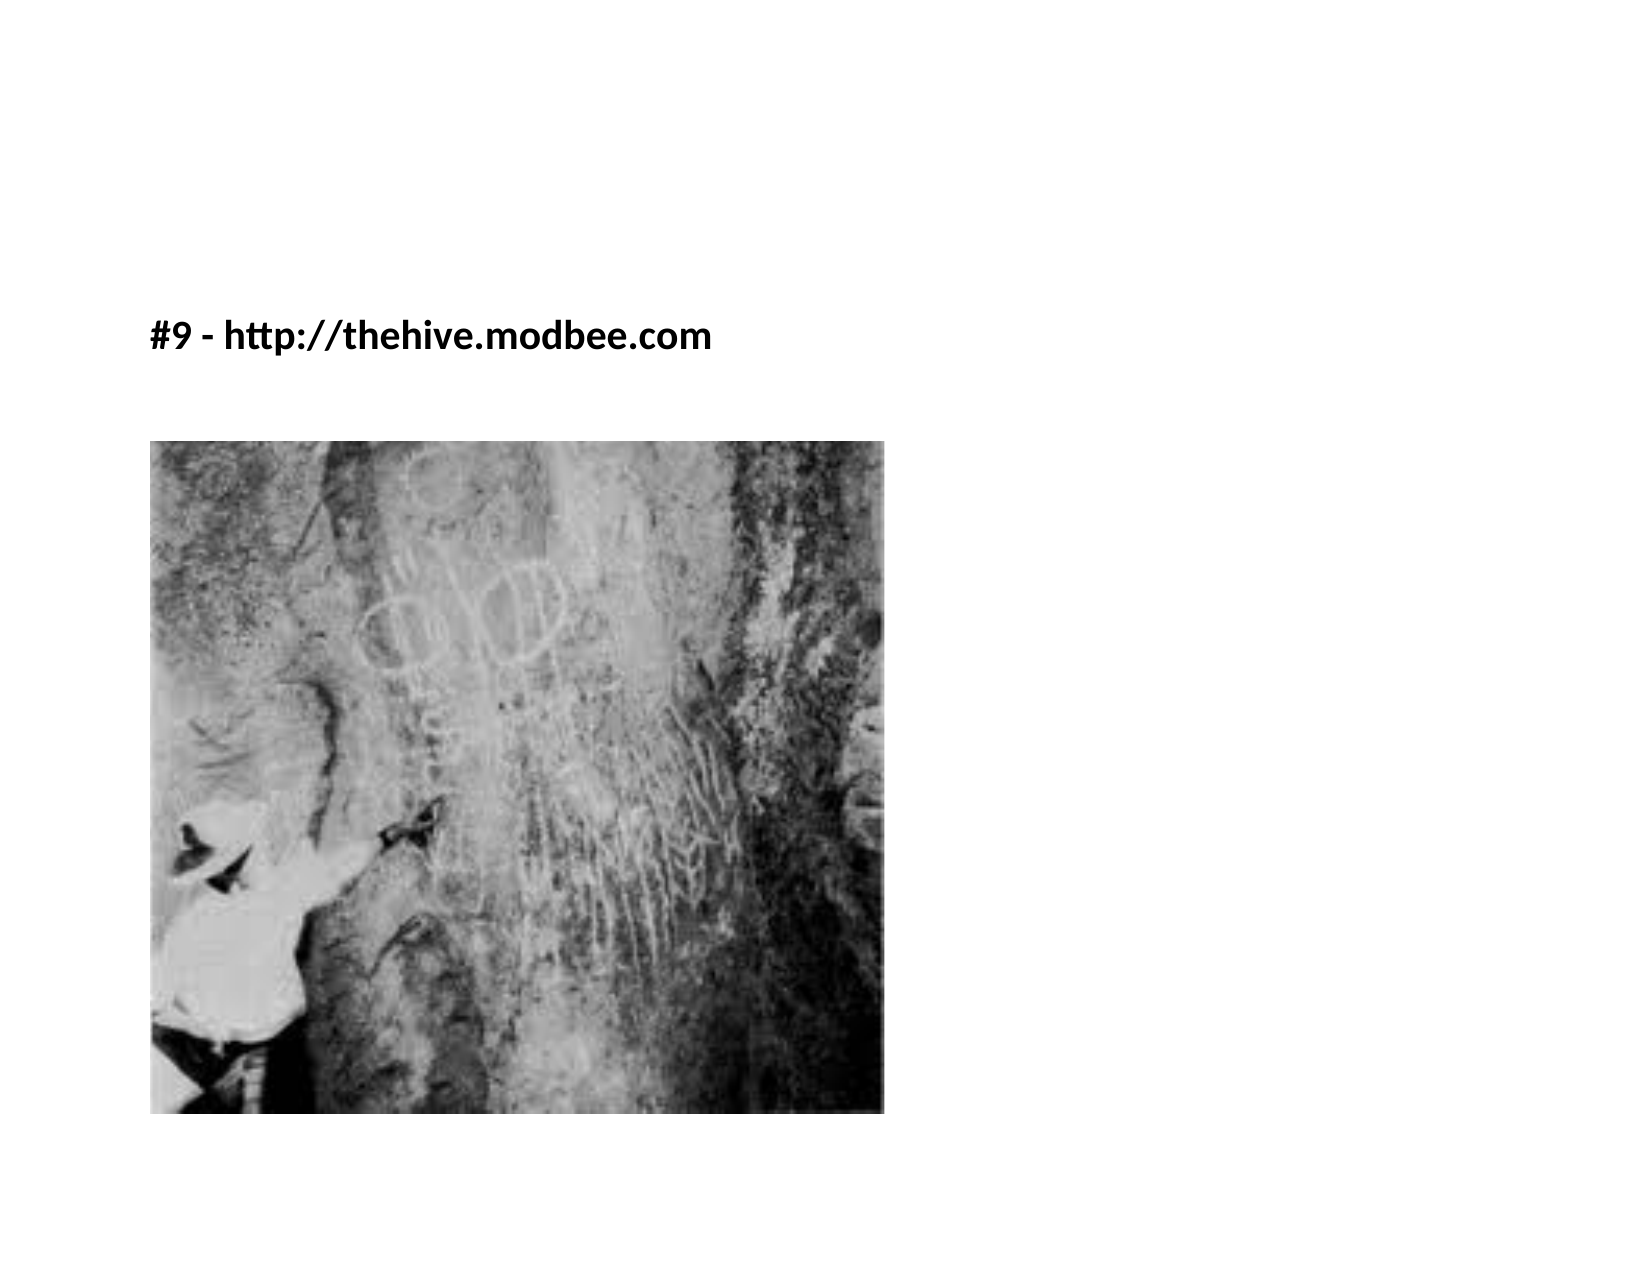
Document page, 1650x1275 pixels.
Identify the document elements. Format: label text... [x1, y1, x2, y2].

picture [150, 441, 885, 1114]
text #9 - http://thehive.modbee.com [150, 309, 1500, 360]
